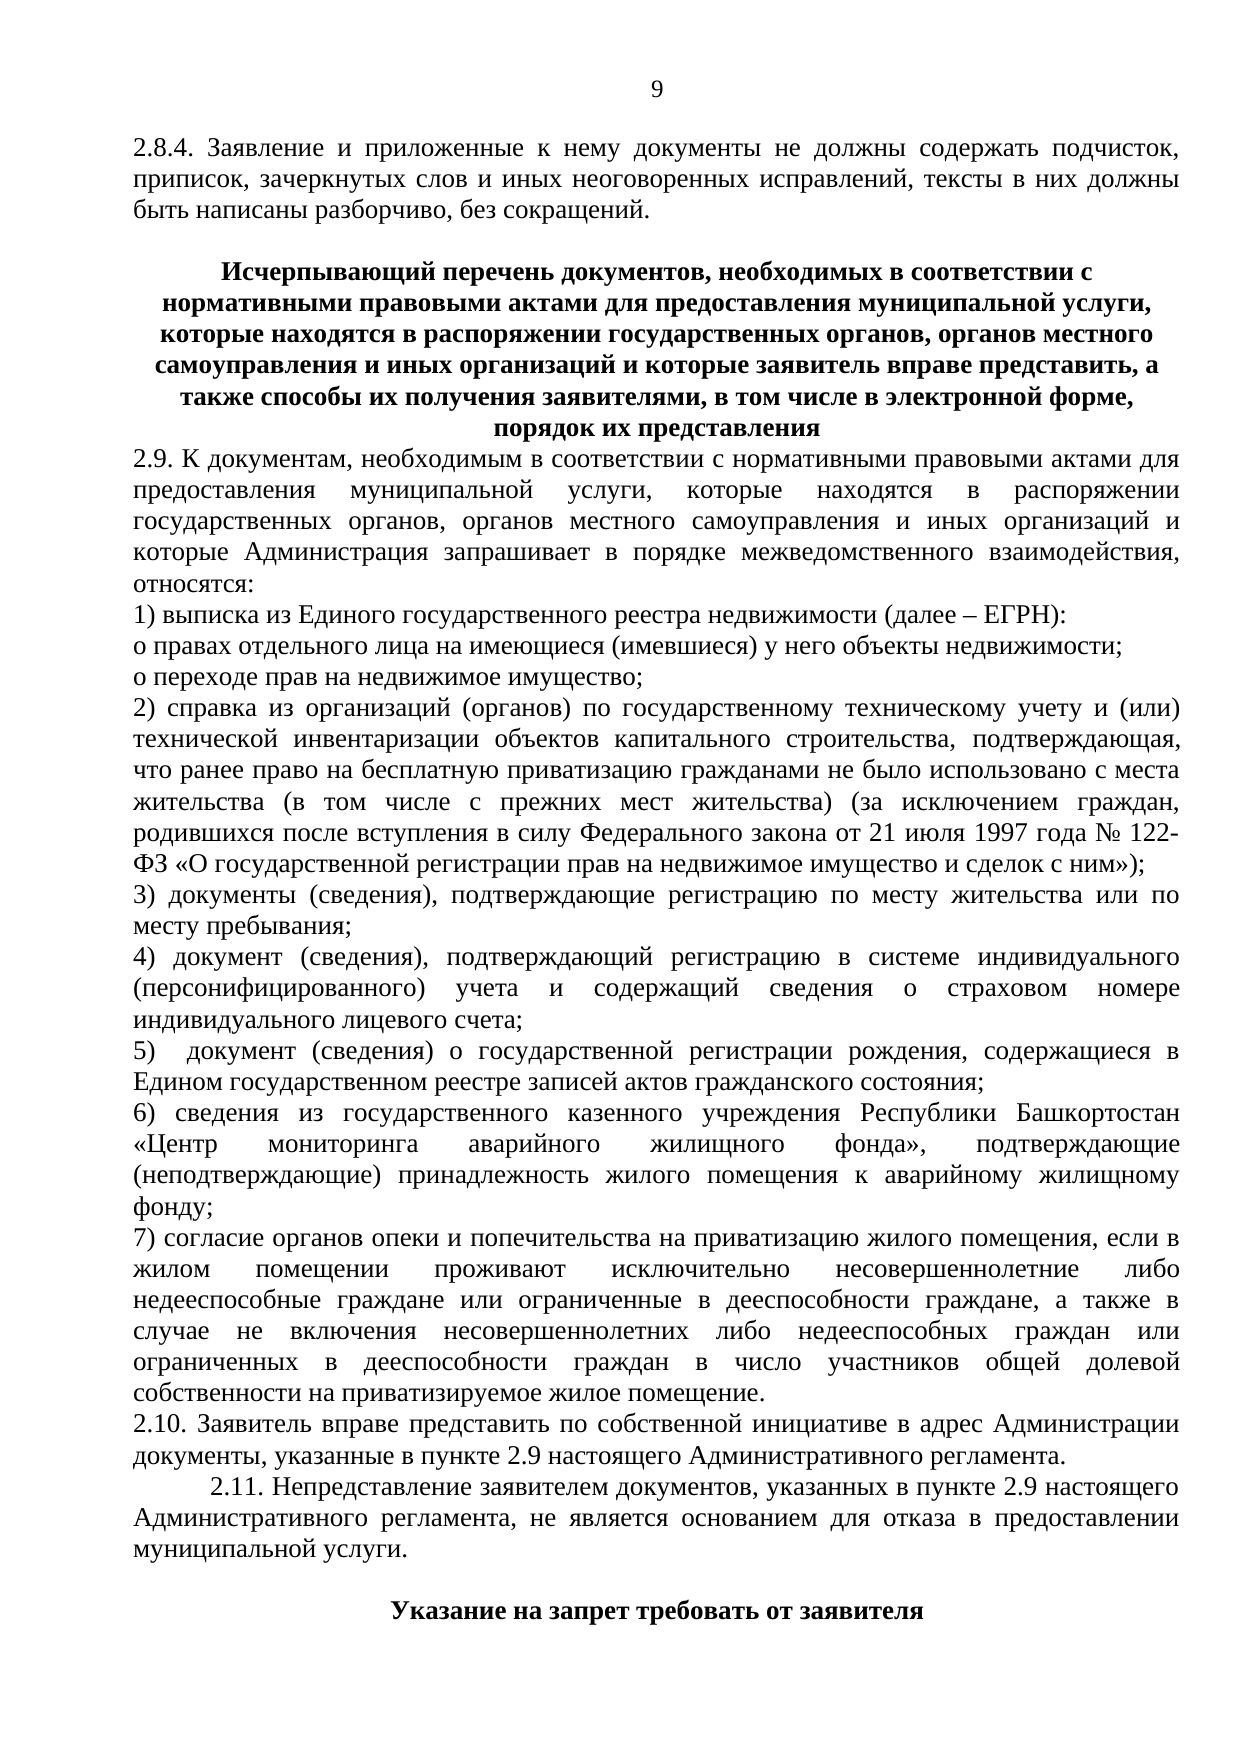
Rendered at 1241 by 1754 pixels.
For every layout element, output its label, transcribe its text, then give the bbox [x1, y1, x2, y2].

text 2.11. Непредставление заявителем документов, указанных в пункте 2.9 настоящего Административного регламента, не является основанием для отказа в предоставлении муниципальной услуги. [133, 1470, 1181, 1563]
text 3) документы (сведения), подтверждающие регистрацию по месту жительства или по месту пребывания; [133, 878, 1181, 940]
text Исчерпывающий перечень документов, необходимых в соответствии с нормативными правовыми актами для предоставления муниципальной услуги, которые находятся в распоряжении государственных органов, органов местного самоуправления и иных организаций и которые заявитель вправе представить, а также способы их получения заявителями, в том числе в электронной форме, порядок их представления [133, 255, 1181, 442]
text 2) справка из организаций (органов) по государственному техническому учету и (или) технической инвентаризации объектов капитального строительства, подтверждающая, что ранее право на бесплатную приватизацию гражданами не было использовано с места жительства (в том числе с прежних мест жительства) (за исключением граждан, родившихся после вступления в силу Федерального закона от 21 июля 1997 года № 122-ФЗ «О государственной регистрации прав на недвижимое имущество и сделок с ним»); [133, 691, 1181, 878]
text 7) согласие органов опеки и попечительства на приватизацию жилого помещения, если в жилом помещении проживают исключительно несовершеннолетние либо недееспособные граждане или ограниченные в дееспособности граждане, а также в случае не включения несовершеннолетних либо недееспособных граждан или ограниченных в дееспособности граждан в число участников общей долевой собственности на приватизируемое жилое помещение. [133, 1221, 1181, 1408]
text о переходе прав на недвижимое имущество; [133, 660, 1181, 691]
text 2.9. К документам, необходимым в соответствии с нормативными правовыми актами для предоставления муниципальной услуги, которые находятся в распоряжении государственных органов, органов местного самоуправления и иных организаций и которые Администрация запрашивает в порядке межведомственного взаимодействия, относятся: [133, 442, 1181, 598]
text 4) документ (сведения), подтверждающий регистрацию в системе индивидуального (персонифицированного) учета и содержащий сведения о страховом номере индивидуального лицевого счета; [133, 940, 1181, 1034]
text 2.10. Заявитель вправе представить по собственной инициативе в адрес Администрации документы, указанные в пункте 2.9 настоящего Административного регламента. [133, 1408, 1181, 1470]
text 2.8.4. Заявление и приложенные к нему документы не должны содержать подчисток, приписок, зачеркнутых слов и иных неоговоренных исправлений, тексты в них должны быть написаны разборчиво, без сокращений. [133, 131, 1181, 224]
text 5) документ (сведения) о государственной регистрации рождения, содержащиеся в Едином государственном реестре записей актов гражданского состояния; [133, 1034, 1181, 1096]
text 1) выписка из Единого государственного реестра недвижимости (далее – ЕГРН): [133, 598, 1181, 629]
text Указание на запрет требовать от заявителя [133, 1594, 1181, 1626]
text 6) сведения из государственного казенного учреждения Республики Башкортостан «Центр мониторинга аварийного жилищного фонда», подтверждающие (неподтверждающие) принадлежность жилого помещения к аварийному жилищному фонду; [133, 1096, 1181, 1221]
text о правах отдельного лица на имеющиеся (имевшиеся) у него объекты недвижимости; [133, 629, 1181, 660]
